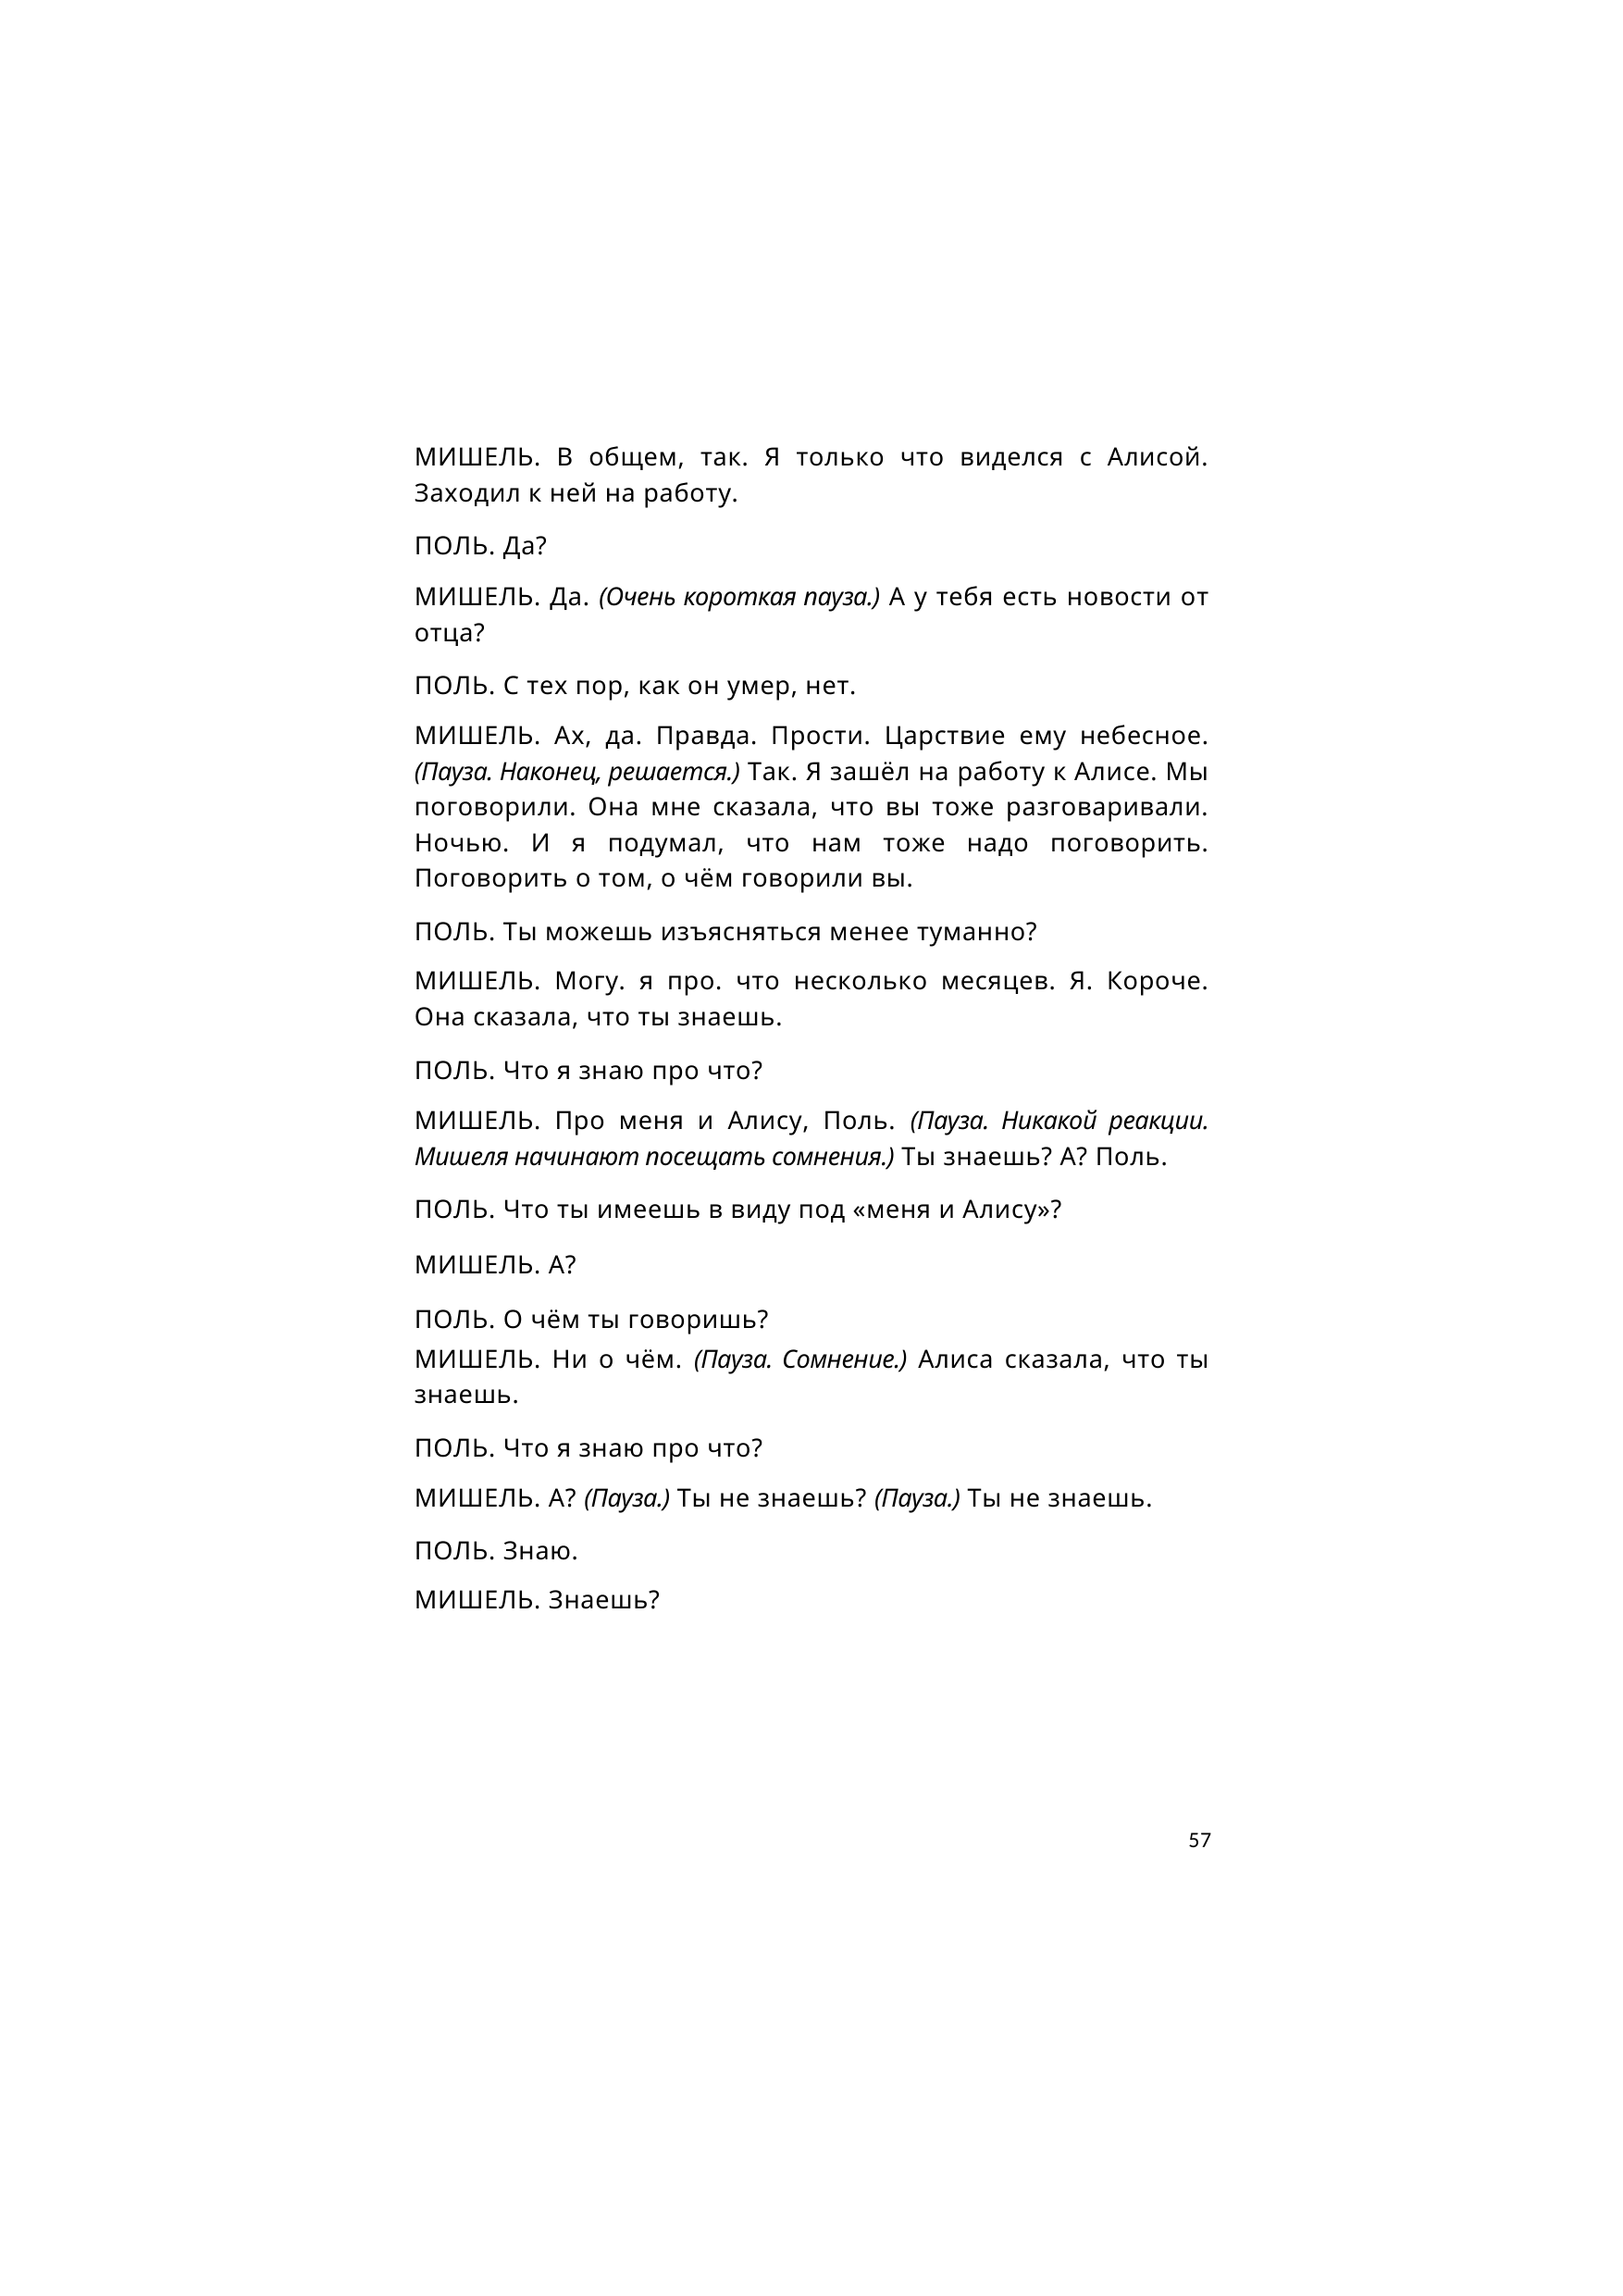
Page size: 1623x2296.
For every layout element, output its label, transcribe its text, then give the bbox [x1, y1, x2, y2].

text МИШЕЛЬ. А? (Пауза.) Ты не знаешь? (Пауза.) Ты не знаешь. [415, 1479, 1209, 1514]
text ПОЛЬ. Знаю. [415, 1540, 1213, 1565]
text ПОЛЬ. О чём ты говоришь? [415, 1285, 1213, 1339]
text МИШЕЛЬ. Про меня и Алису, Поль. (Пауза. Никакой реакции. Мишеля начинают посещать сомнения.) Ты знаешь? А? Поль. [415, 1101, 1209, 1173]
text МИШЕЛЬ. Да. (Очень короткая пауза.) А у тебя есть новости от отца? [415, 577, 1209, 649]
text ПОЛЬ. С тех пор, как он умер, нет. [415, 675, 1213, 700]
text МИШЕЛЬ. Могу. я про. что несколько месяцев. Я. Короче. Она сказала, что ты знаешь. [415, 961, 1209, 1033]
text МИШЕЛЬ. В общем, так. Я только что виделся с Алисой. Заходил к ней на работу. [415, 437, 1209, 509]
text МИШЕЛЬ. Ни о чём. (Пауза. Сомнение.) Алиса сказала, что ты знаешь. [415, 1339, 1209, 1410]
text 57 [1188, 1830, 1211, 1852]
text ПОЛЬ. Что я знаю про что? [415, 1059, 1213, 1084]
text ПОЛЬ. Что ты имеешь в виду под «меня и Алису»? МИШЕЛЬ. А? [415, 1174, 1109, 1285]
text ПОЛЬ. Что я знаю про что? [415, 1436, 1213, 1461]
text МИШЕЛЬ. Ах, да. Правда. Прости. Царствие ему небесное. (Пауза. Наконец, решается.) Так. Я зашёл на работу к Алисе. Мы поговорили. Она мне сказала, что вы тоже разговаривали. Ночью. И я подумал, что нам тоже надо поговорить. Поговорить о том, о чём говорили вы. [415, 716, 1209, 894]
text ПОЛЬ. Да? [415, 535, 1213, 560]
text ПОЛЬ. Ты можешь изъясняться менее туманно? [415, 920, 1213, 945]
text МИШЕЛЬ. Знаешь? [415, 1589, 1213, 1614]
